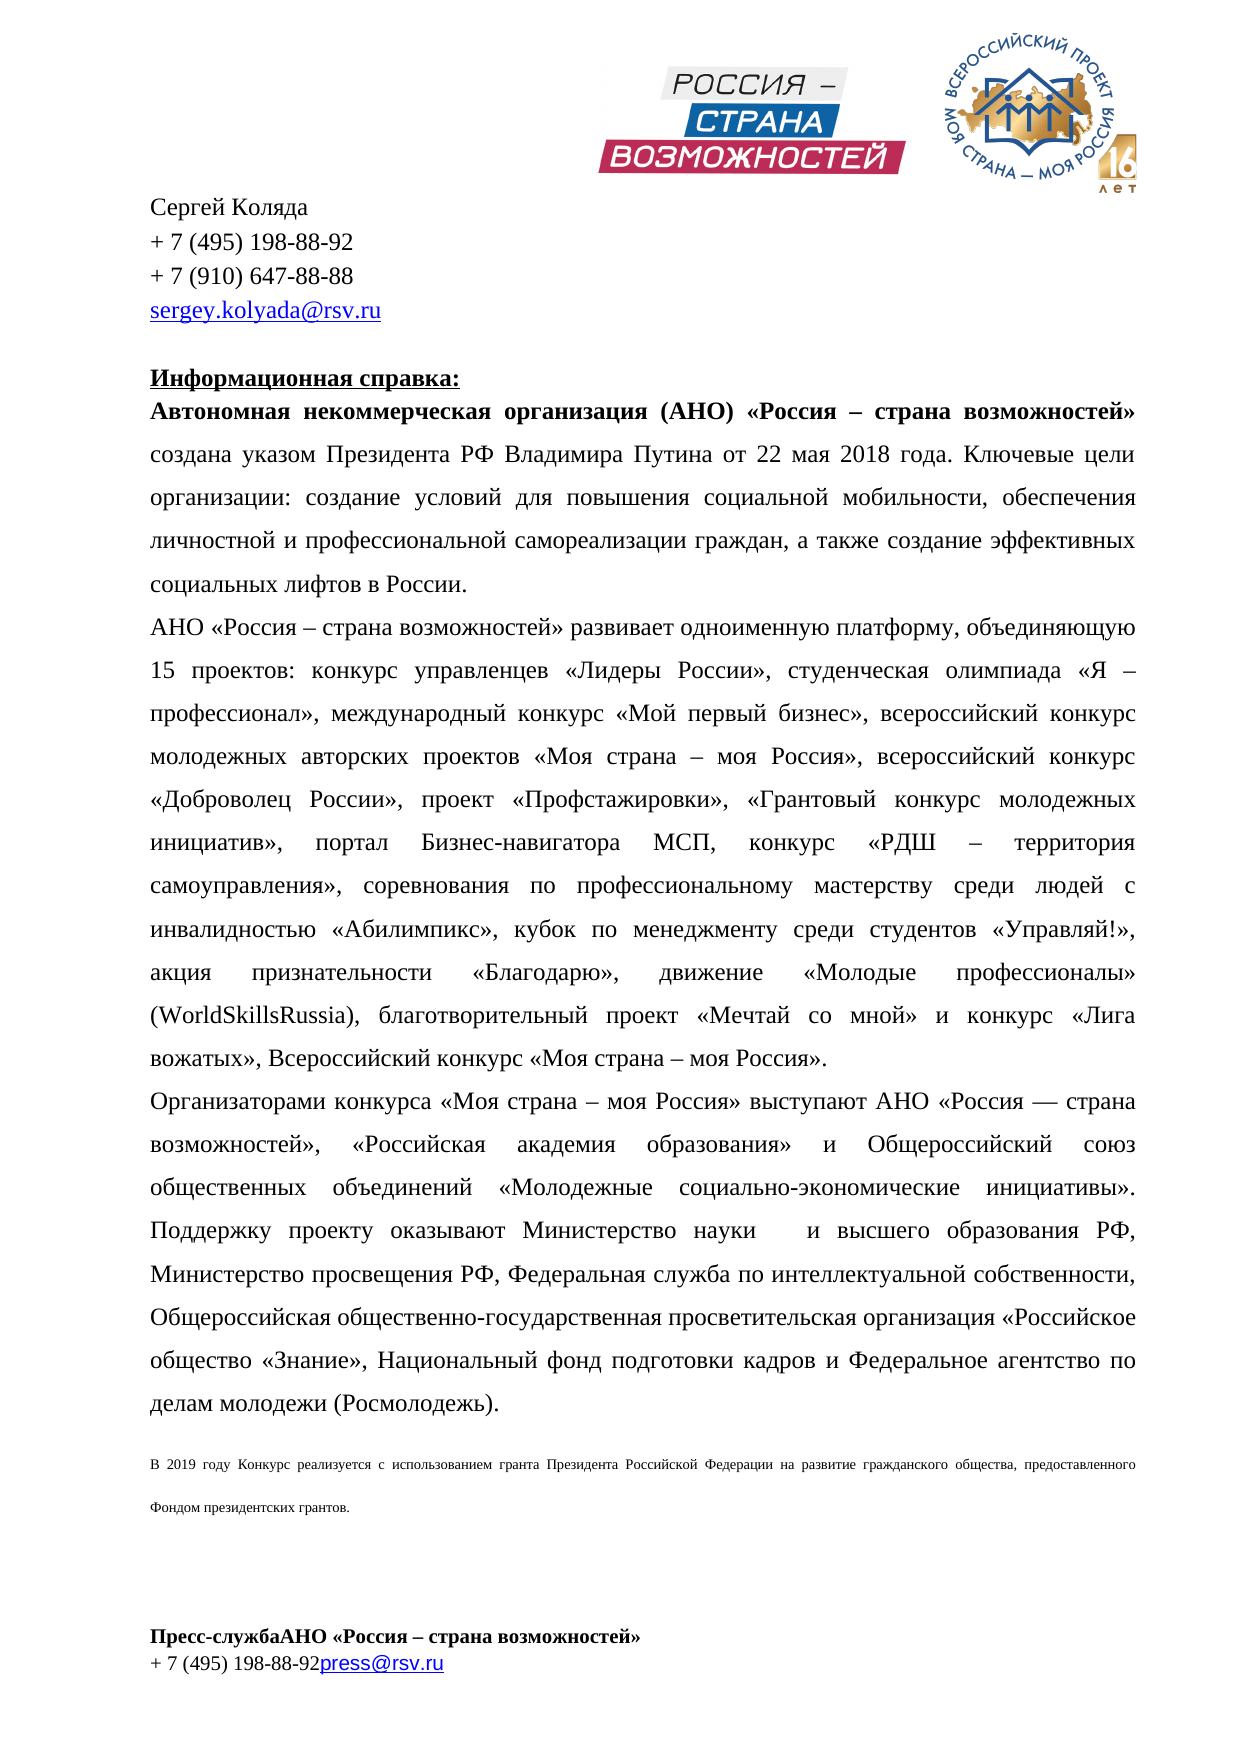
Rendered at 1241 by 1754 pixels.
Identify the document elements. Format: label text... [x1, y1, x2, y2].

text Сергей Коляда [150, 192, 1137, 221]
picture [595, 61, 910, 179]
text + 7 (910) 647-88-88 [150, 261, 1137, 290]
text Информационная справка: [150, 363, 1137, 392]
text АНО «Россия – страна возможностей» развивает одноименную платформу, объединяющую 15 проектов: конкурс управленцев «Лидеры России», студенческая олимпиада «Я – профессионал», международный конкурс «Мой первый бизнес», всероссийский конкурс молодежных авторских проектов «Моя страна – моя Россия», всероссийский конкурс «Доброволец России», проект «Профстажировки», «Грантовый конкурс молодежных инициатив», портал Бизнес-навигатора МСП, конкурс «РДШ – территория самоуправления», соревнования по профессиональному мастерству среди людей с инвалидностью «Абилимпикс», кубок по менеджменту среди студентов «Управляй!», акция признательности «Благодарю», движение «Молодые профессионалы» (WorldSkillsRussia), благотворительный проект «Мечтай со мной» и конкурс «Лига вожатых», Всероссийский конкурс «Моя страна – моя Россия». [150, 612, 1137, 1072]
text В 2019 году Конкурс реализуется с использованием гранта Президента Российской Федерации на развитие гражданского общества, предоставленного Фондом президентских грантов. [150, 1444, 1137, 1516]
text Автономная некоммерческая организация (АНО) «Россия – страна возможностей» создана указом Президента РФ Владимира Путина от 22 мая 2018 года. Ключевые цели организации: создание условий для повышения социальной мобильности, обеспечения личностной и профессиональной самореализации граждан, а также создание эффективных социальных лифтов в России. [150, 396, 1137, 597]
picture [944, 33, 1137, 193]
text sergey.kolyada@rsv.ru [150, 296, 1137, 324]
text Организаторами конкурса «Моя страна – моя Россия» выступают АНО «Россия — страна возможностей», «Российская академия образования» и Общероссийский союз общественных объединений «Молодежные социально-экономические инициативы». Поддержку проекту оказывают Министерство науки и высшего образования РФ, Министерство просвещения РФ, Федеральная служба по интеллектуальной собственности, Общероссийская общественно-государственная просветительская организация «Российское общество «Знание», Национальный фонд подготовки кадров и Федеральное агентство по делам молодежи (Росмолодежь). [150, 1086, 1137, 1417]
text + 7 (495) 198-88-92 [150, 227, 1137, 255]
